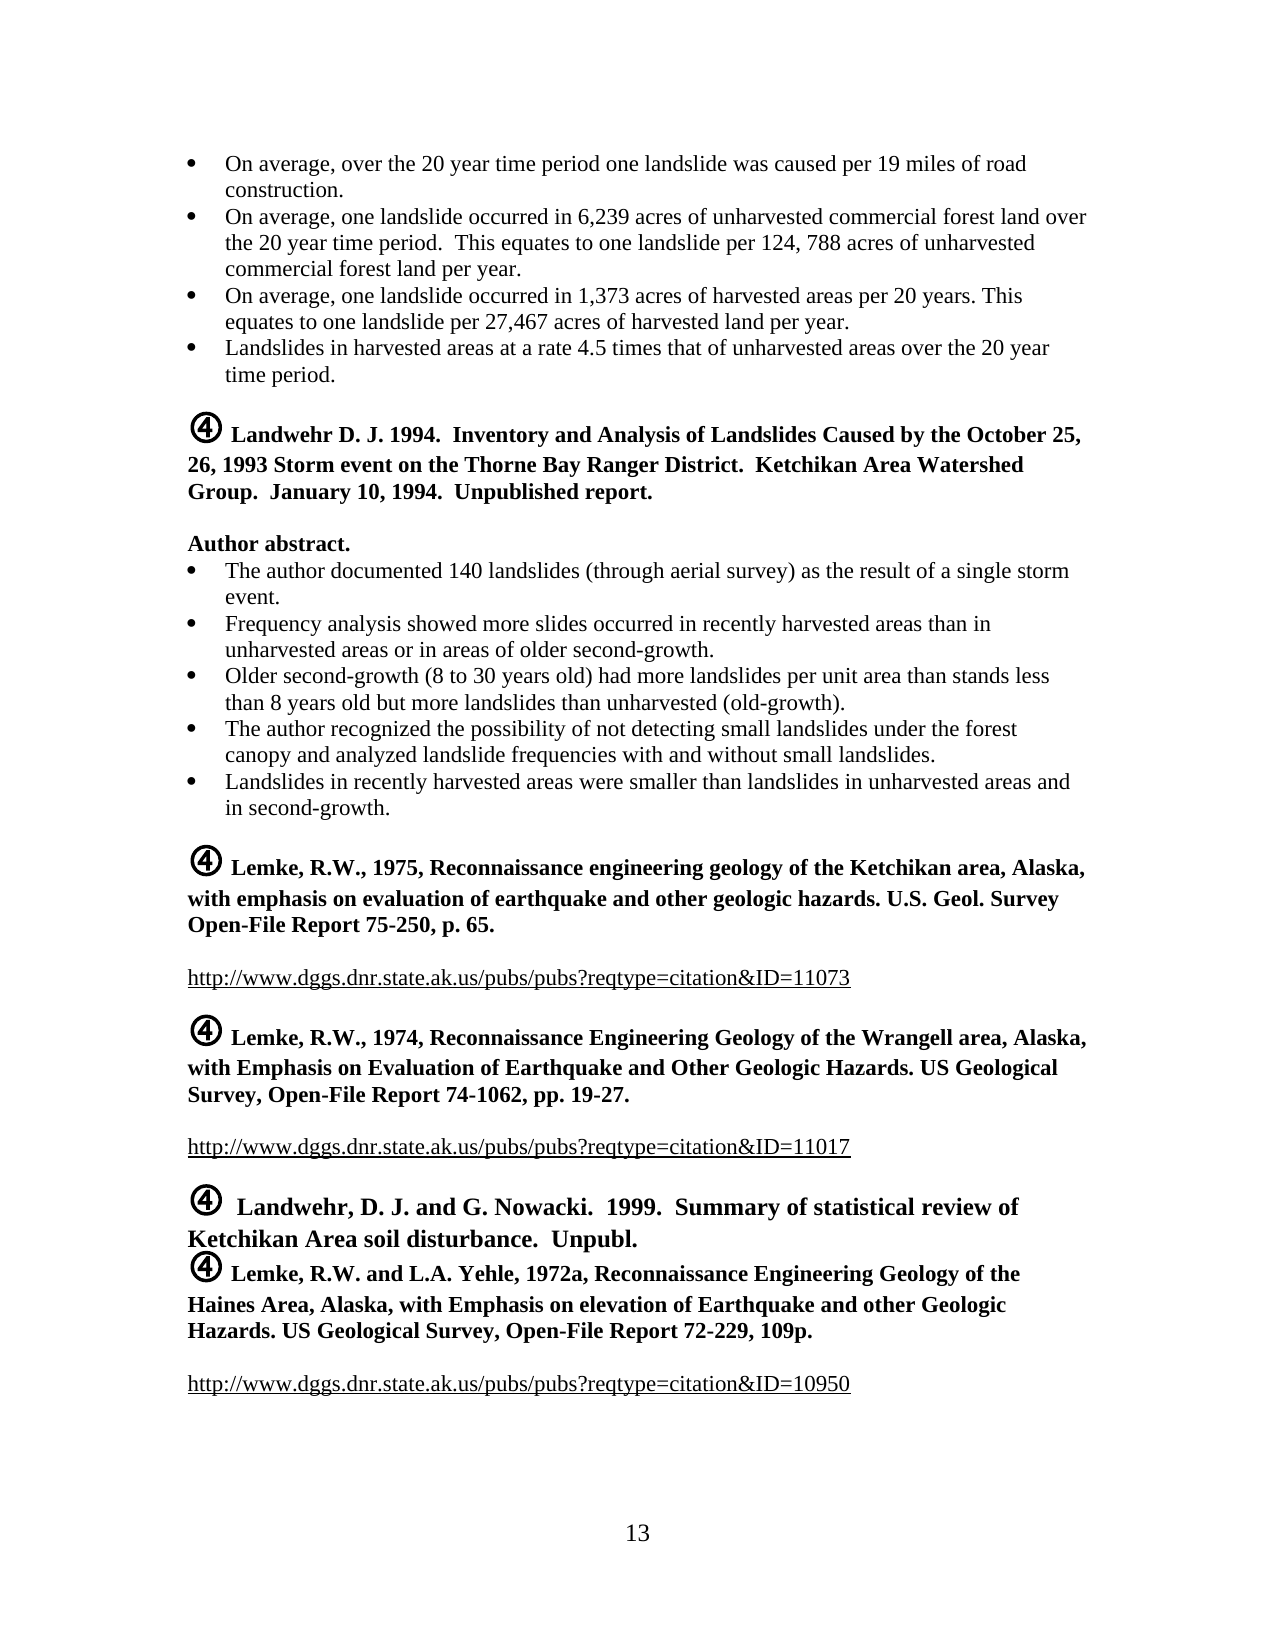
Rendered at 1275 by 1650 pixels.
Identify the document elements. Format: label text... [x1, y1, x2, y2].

list On average, one landslide occurred in 6,239 acres of unharvested commercial forest land over the 20 year time period. This equates to one landslide per 124, 788 acres of unharvested commercial forest land per year. [187, 203, 1087, 282]
list On average, over the 20 year time period one landslide was caused per 19 miles of road construction. [187, 150, 1087, 203]
text Lemke, R.W., 1975, Reconnaissance engineering geology of the Ketchikan area, Alaska, with emphasis on evaluation of earthquake and other geologic hazards. Geol. Survey Open-File Report 75-250, p. 65. [187, 847, 1087, 937]
list Older second-growth (8 to 30 years old) had more landslides per unit area than stands less than 8 years old but more landslides than unharvested (old-growth). [187, 662, 1087, 715]
list Frequency analysis showed more slides occurred in recently harvested areas than in unharvested areas or in areas of older second-growth. [187, 609, 1087, 662]
text http://www.dggs.dnr.state.ak.us/pubs/pubs?reqtype=citation&ID=11017 [187, 1133, 1087, 1160]
text Landwehr D. J. 1994. Inventory and Analysis of Landslides Caused by the October 25, 26, 1993 Storm event on the Thorne Bay Ranger District. Ketchikan Area Watershed Group. January 10, 1994. Unpublished report. [187, 413, 1087, 504]
text Landwehr, D. J. and G. Nowacki. 1999. Summary of statistical review of Ketchikan Area soil disturbance. Unpubl. [187, 1186, 1087, 1253]
text http://www.dggs.dnr.state.ak.us/pubs/pubs?reqtype=citation&ID=10950 [187, 1370, 1087, 1396]
text Author abstract. [187, 531, 1087, 557]
list The author documented 140 landslides (through aerial survey) as the result of a single storm event. [187, 557, 1087, 609]
text http://www.dggs.dnr.state.ak.us/pubs/pubs?reqtype=citation&ID=11073 [187, 964, 1087, 990]
list On average, one landslide occurred in 1,373 acres of harvested areas per 20 years. This equates to one landslide per 27,467 acres of harvested land per year. [187, 282, 1087, 334]
list The author recognized the possibility of not detecting small landslides under the forest canopy and analyzed landslide frequencies with and without small landslides. [187, 715, 1087, 768]
list Landslides in recently harvested areas were smaller than landslides in unharvested areas and in second-growth. [187, 768, 1087, 820]
text Lemke, R.W. and L.A. Yehle, 1972a, Reconnaissance Engineering Geology of the Haines Area, Alaska, with Emphasis on elevation of Earthquake and other Geologic Hazards. US Geological Survey, Open-File Report 72-229, 109p. [187, 1253, 1087, 1343]
list Landslides in harvested areas at a rate 4.5 times that of unharvested areas over the 20 year time period. [187, 334, 1087, 387]
text Lemke, R.W., 1974, Reconnaissance Engineering Geology of the Wrangell area, Alaska, with Emphasis on Evaluation of Earthquake and Other Geologic Hazards. US Geological Survey, Open-File Report 74-1062, pp. 19-27. [187, 1016, 1087, 1107]
